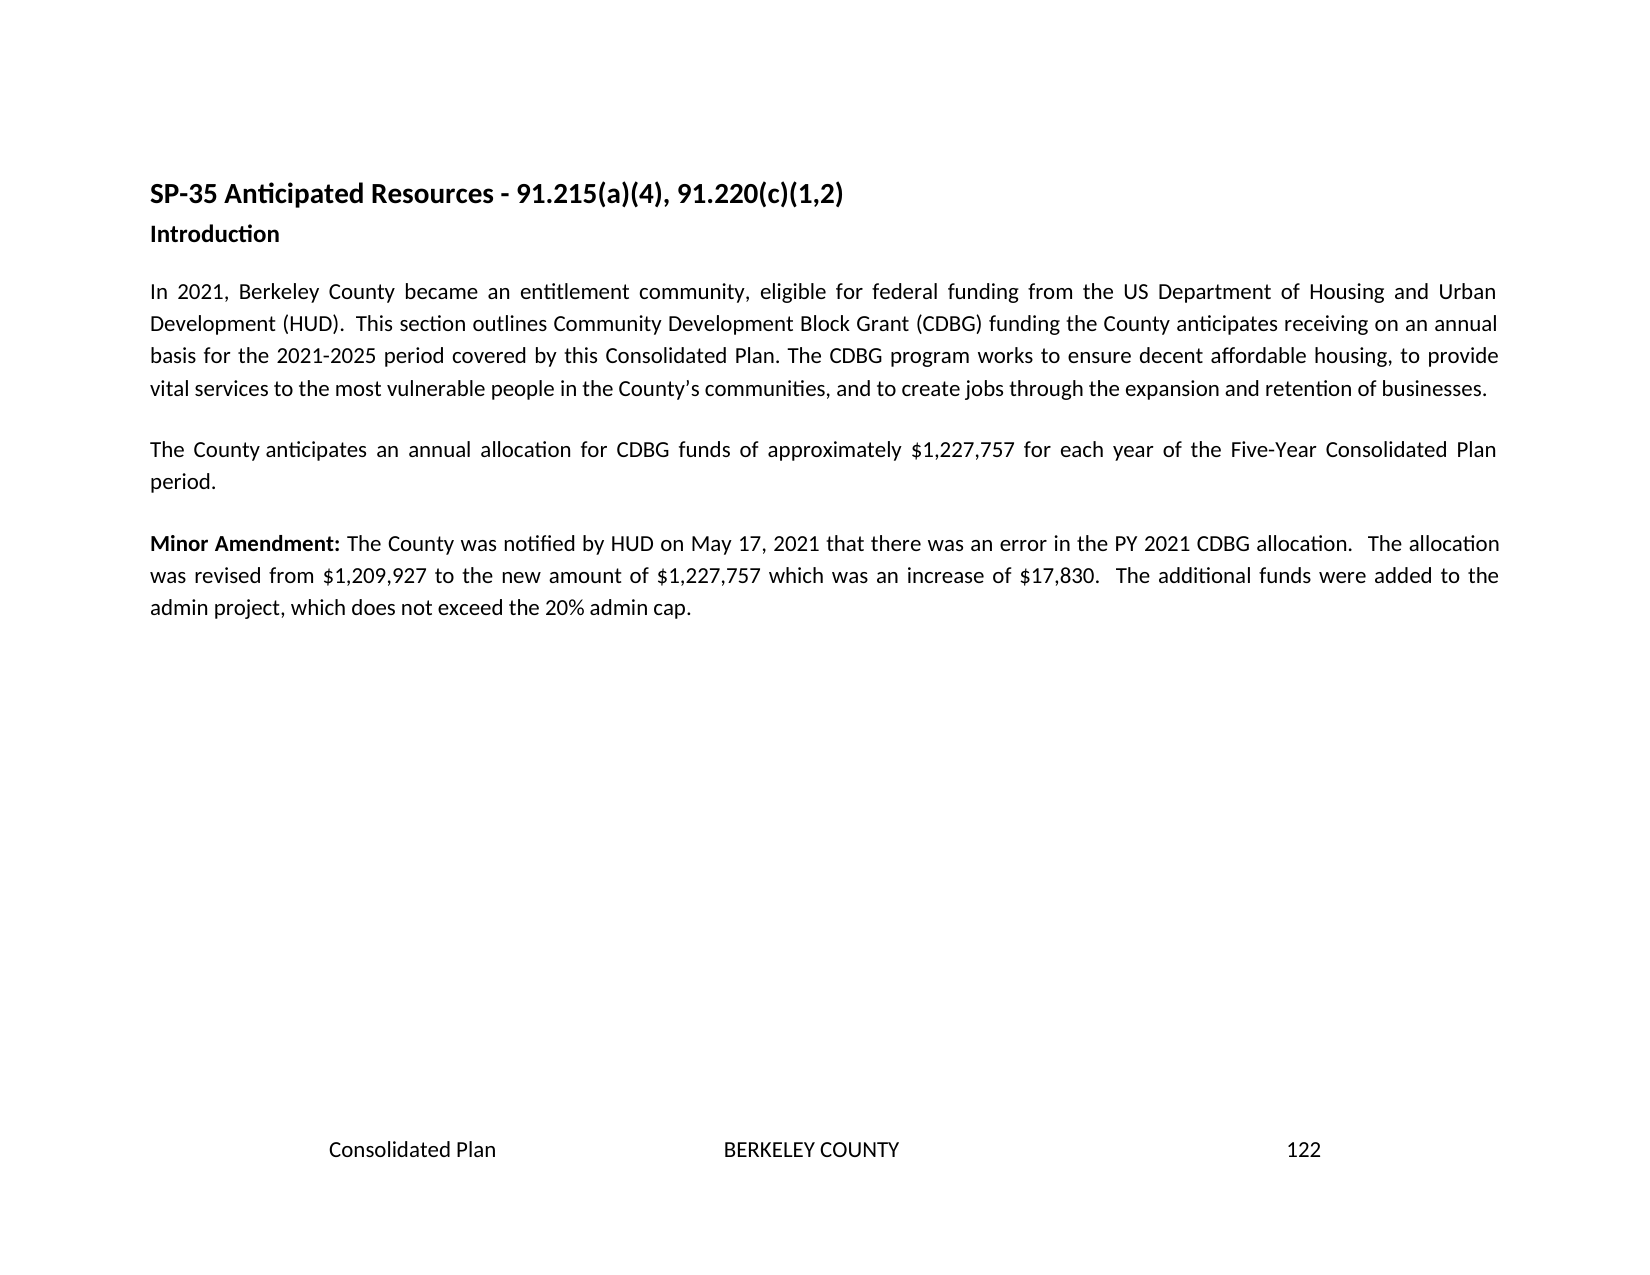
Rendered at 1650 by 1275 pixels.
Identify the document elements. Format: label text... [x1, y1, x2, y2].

text Minor Amendment: The County was notified by HUD on May 17, 2021 that there was an error in the PY 2021 CDBG allocation. The allocation was revised from $1,209,927 to the new amount of $1,227,757 which was an increase of $17,830. The additional funds were added to the admin project, which does not exceed the 20% admin cap. [150, 529, 1500, 621]
text In 2021, Berkeley County became an entitlement community, eligible for federal funding from the US Department of Housing and Urban Development (HUD). This section outlines Community Development Block Grant (CDBG) funding the County anticipates receiving on an annual basis for the 2021-2025 period covered by this Consolidated Plan. The CDBG program works to ensure decent affordable housing, to provide vital services to the most vulnerable people in the County’s communities, and to create jobs through the expansion and retention of businesses. [150, 277, 1500, 402]
text Introduction [150, 222, 1500, 248]
text The County anticipates an annual allocation for CDBG funds of approximately $1,227,757 for each year of the Five-Year Consolidated Plan period. [150, 435, 1500, 495]
subtitle SP-35 Anticipated Resources - 91.215(a)(4), 91.220(c)(1,2) [150, 175, 1500, 211]
